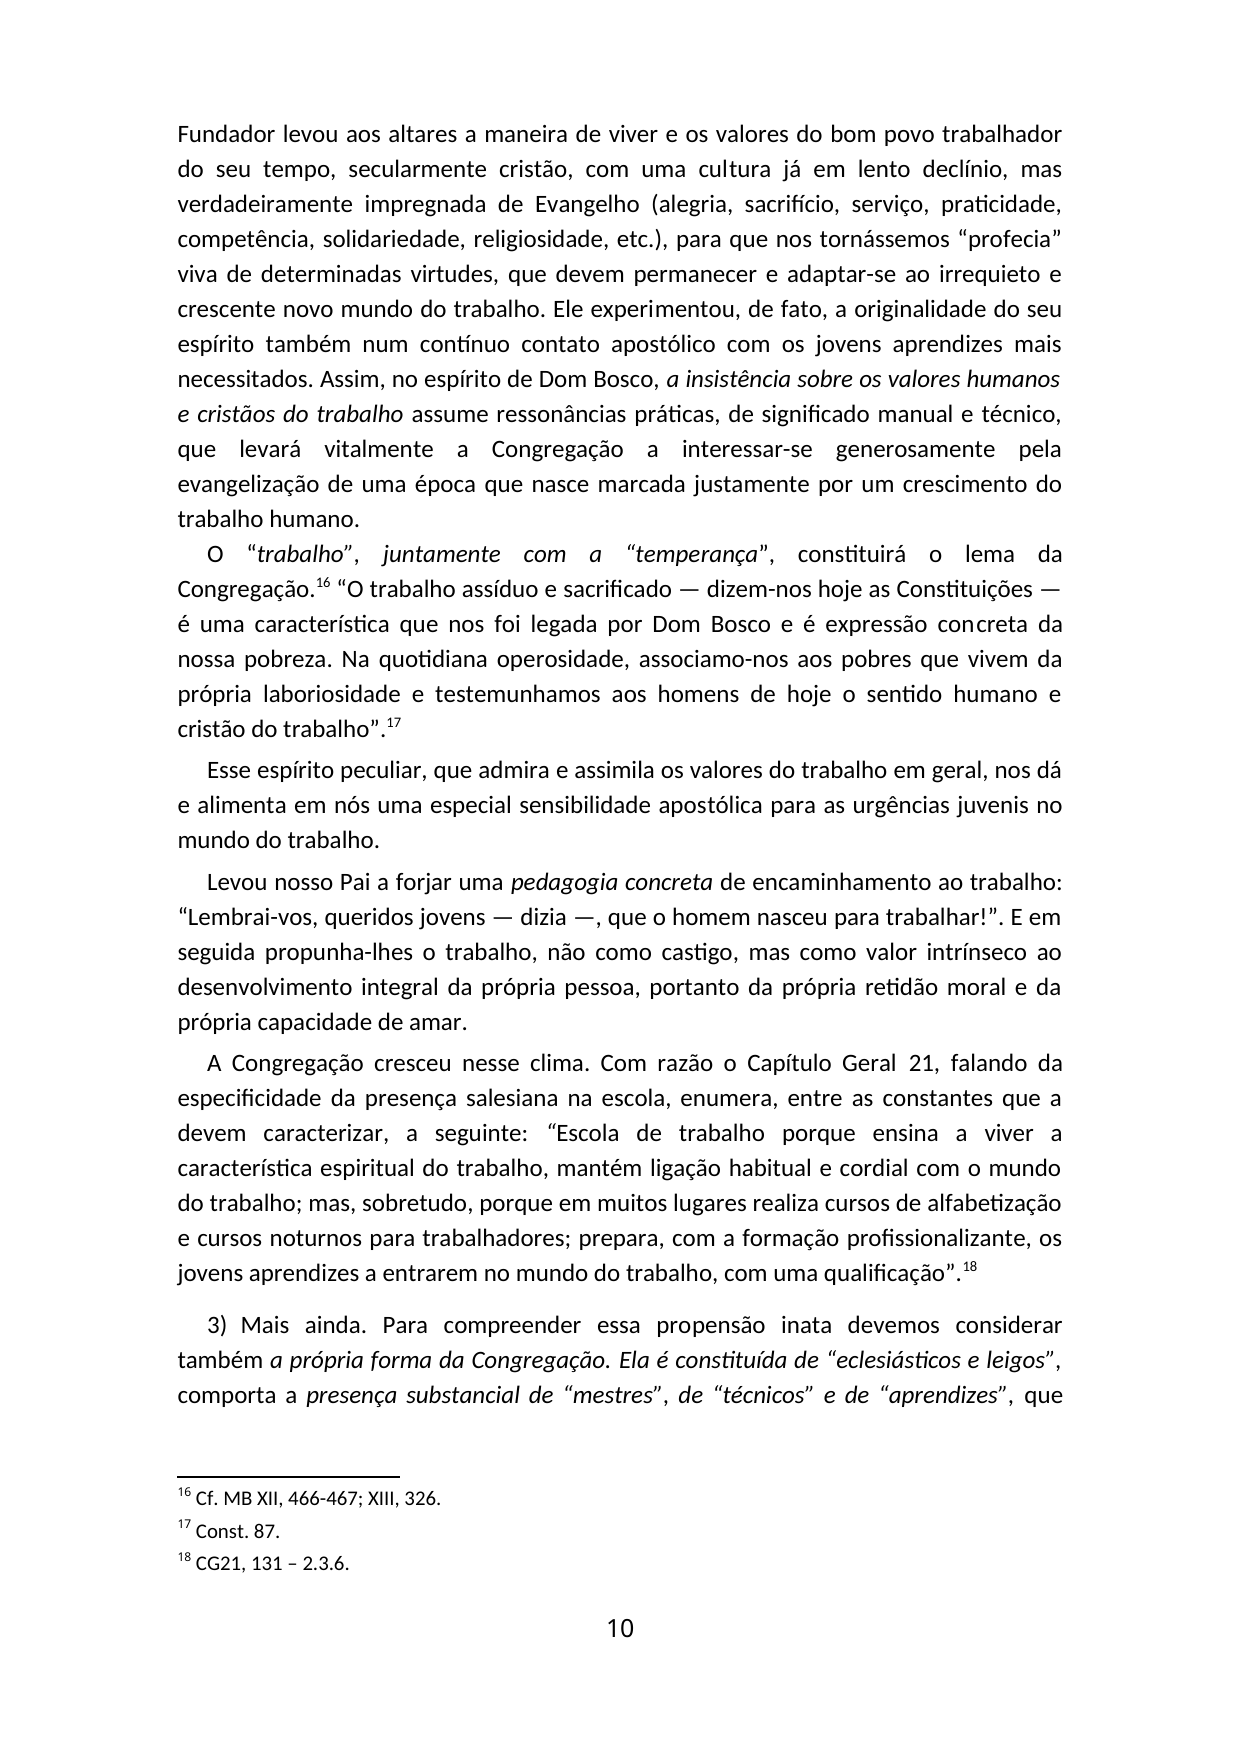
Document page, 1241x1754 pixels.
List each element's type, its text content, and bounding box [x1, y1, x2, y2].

text Esse espírito peculiar, que admira e assimila os valores do trabalho em geral, nos dá e alimenta em nós uma especial sensibilidade apostólica para as urgências juvenis no mundo do trabalho. [177, 754, 1063, 855]
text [177, 118, 1063, 534]
text Levou nosso Pai a forjar uma pedagogia concreta de encaminhamento ao trabalho: “Lembrai-vos, queridos jovens — dizia —, que o homem nasceu para trabalhar!”. E em seguida propunha-lhes o trabalho, não como castigo, mas como valor intrínseco ao desenvolvimento integral da própria pessoa, portanto da própria retidão moral e da própria capacidade de amar. [177, 866, 1063, 1036]
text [177, 1309, 1063, 1409]
text O “trabalho”, juntamente com a “temperança”, constituirá o lema da Congregação. “O trabalho assíduo e sacrificado — dizem-nos hoje as Constituições — é uma característica que nos foi legada por Dom Bosco e é expressão concreta da nossa pobreza. Na quotidiana operosidade, associamo-nos aos pobres que vivem da própria laboriosidade e testemunhamos aos homens de hoje o sentido humano e cristão do trabalho”. [177, 538, 1063, 744]
text A Congregação cresceu nesse clima. Com razão o Capítulo Geral 21, falando da especificidade da presença salesiana na escola, enumera, entre as constantes que a devem caracterizar, a seguinte: “Escola de trabalho porque ensina a viver a característica espiritual do trabalho, mantém ligação habitual e cordial com o mundo do trabalho; mas, sobretudo, porque em muitos lugares realiza cursos de alfabetização e cursos noturnos para trabalhadores; prepara, com a formação profissionalizante, os jovens aprendizes a entrarem no mundo do trabalho, com uma qualificação”. [177, 1047, 1063, 1287]
